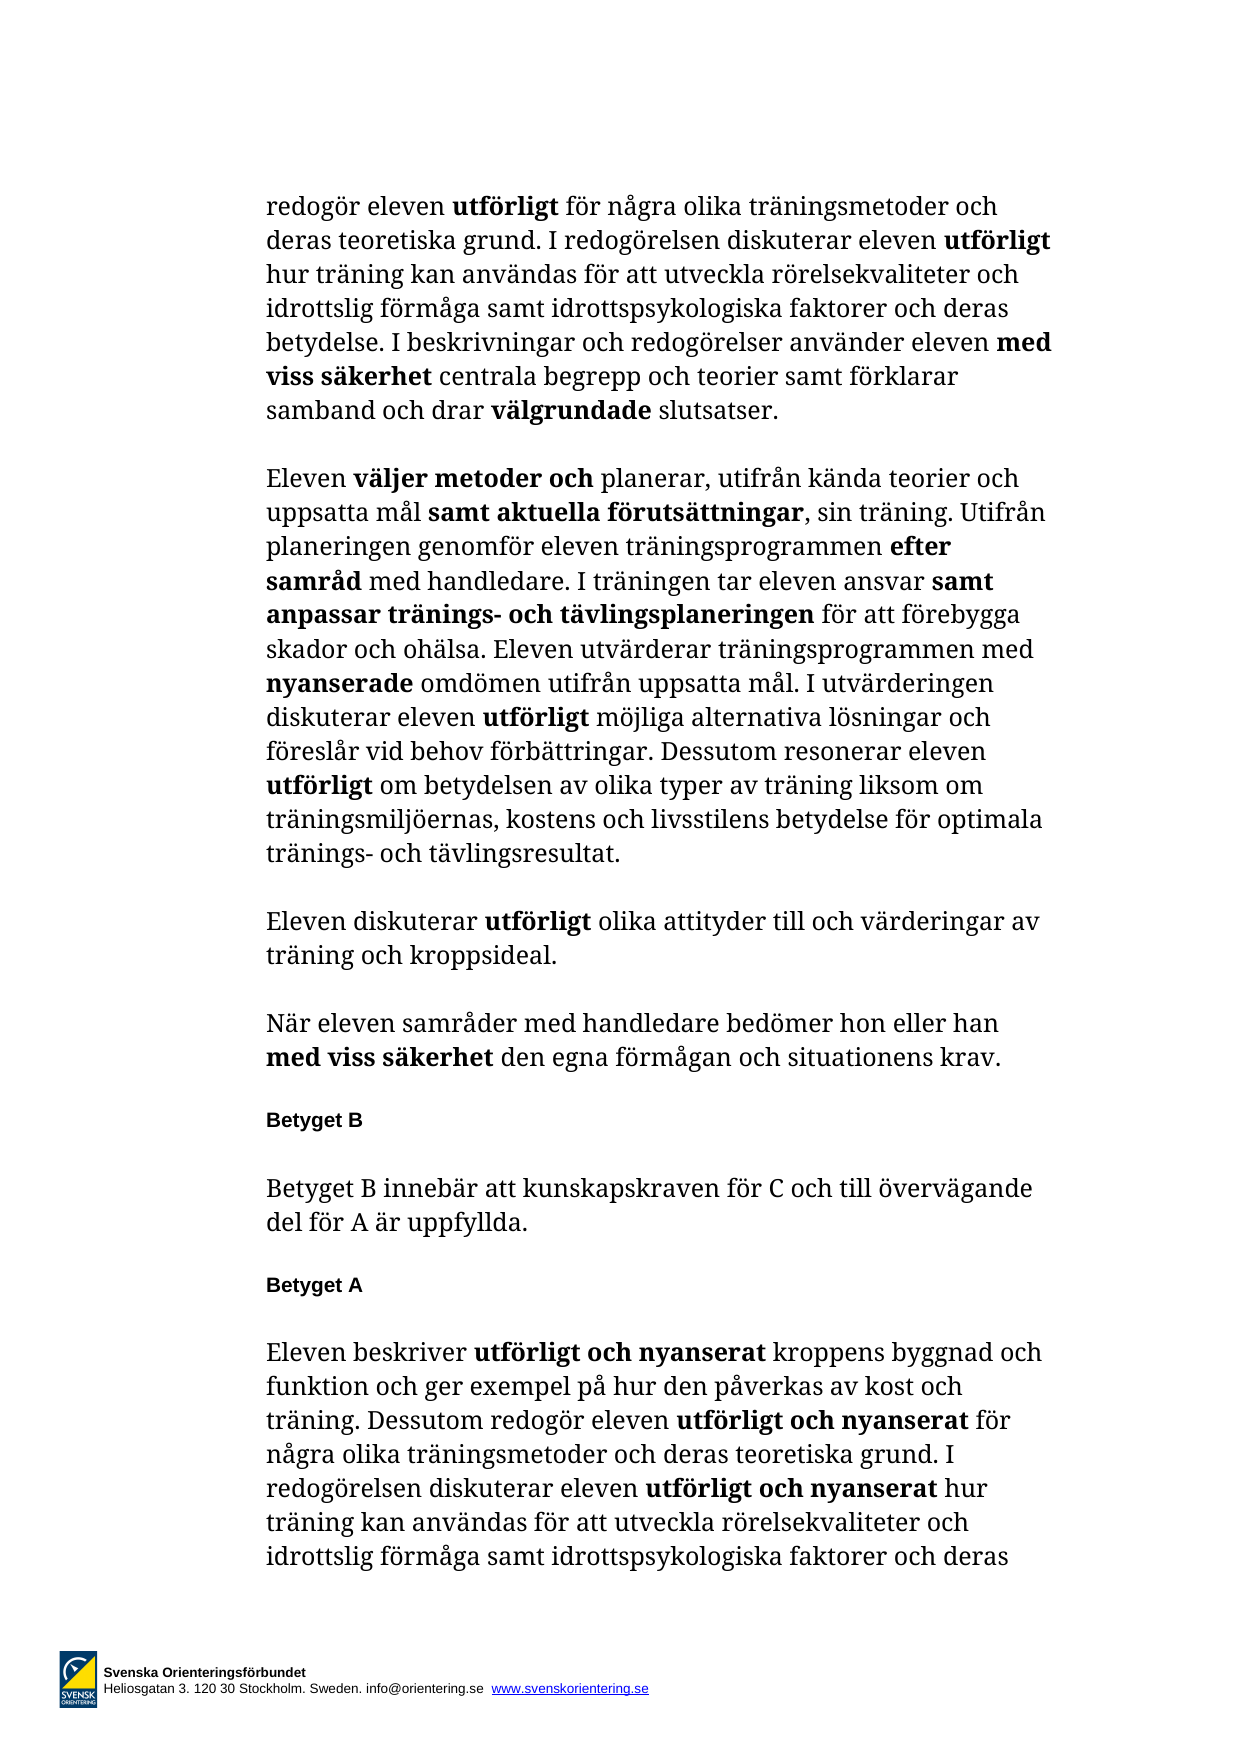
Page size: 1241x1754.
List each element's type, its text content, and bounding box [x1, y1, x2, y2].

text När eleven samråder med handledare bedömer hon eller han med viss säkerhet den egna förmågan och situationens krav. [266, 1006, 1053, 1074]
text Eleven väljer metoder och planerar, utifrån kända teorier och uppsatta mål samt aktuella förutsättningar, sin träning. Utifrån planeringen genomför eleven träningsprogrammen efter samråd med handledare. I träningen tar eleven ansvar samt anpassar tränings- och tävlingsplaneringen för att förebygga skador och ohälsa. Eleven utvärderar träningsprogrammen med nyanserade omdömen utifrån uppsatta mål. I utvärderingen diskuterar eleven utförligt möjliga alternativa lösningar och föreslår vid behov förbättringar. Dessutom resonerar eleven utförligt om betydelsen av olika typer av träning liksom om träningsmiljöernas, kostens och livsstilens betydelse för optimala tränings- och tävlingsresultat. [266, 461, 1053, 870]
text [266, 1335, 1053, 1573]
text Betyget B [266, 1108, 1053, 1132]
text Eleven diskuterar utförligt olika attityder till och värderingar av träning och kroppsideal. [266, 904, 1053, 972]
text Betyget A [266, 1272, 1053, 1296]
picture [59, 1651, 98, 1708]
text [266, 188, 1053, 427]
text Betyget B innebär att kunskapskraven för C och till övervägande del för A är uppfyllda. [266, 1170, 1053, 1238]
